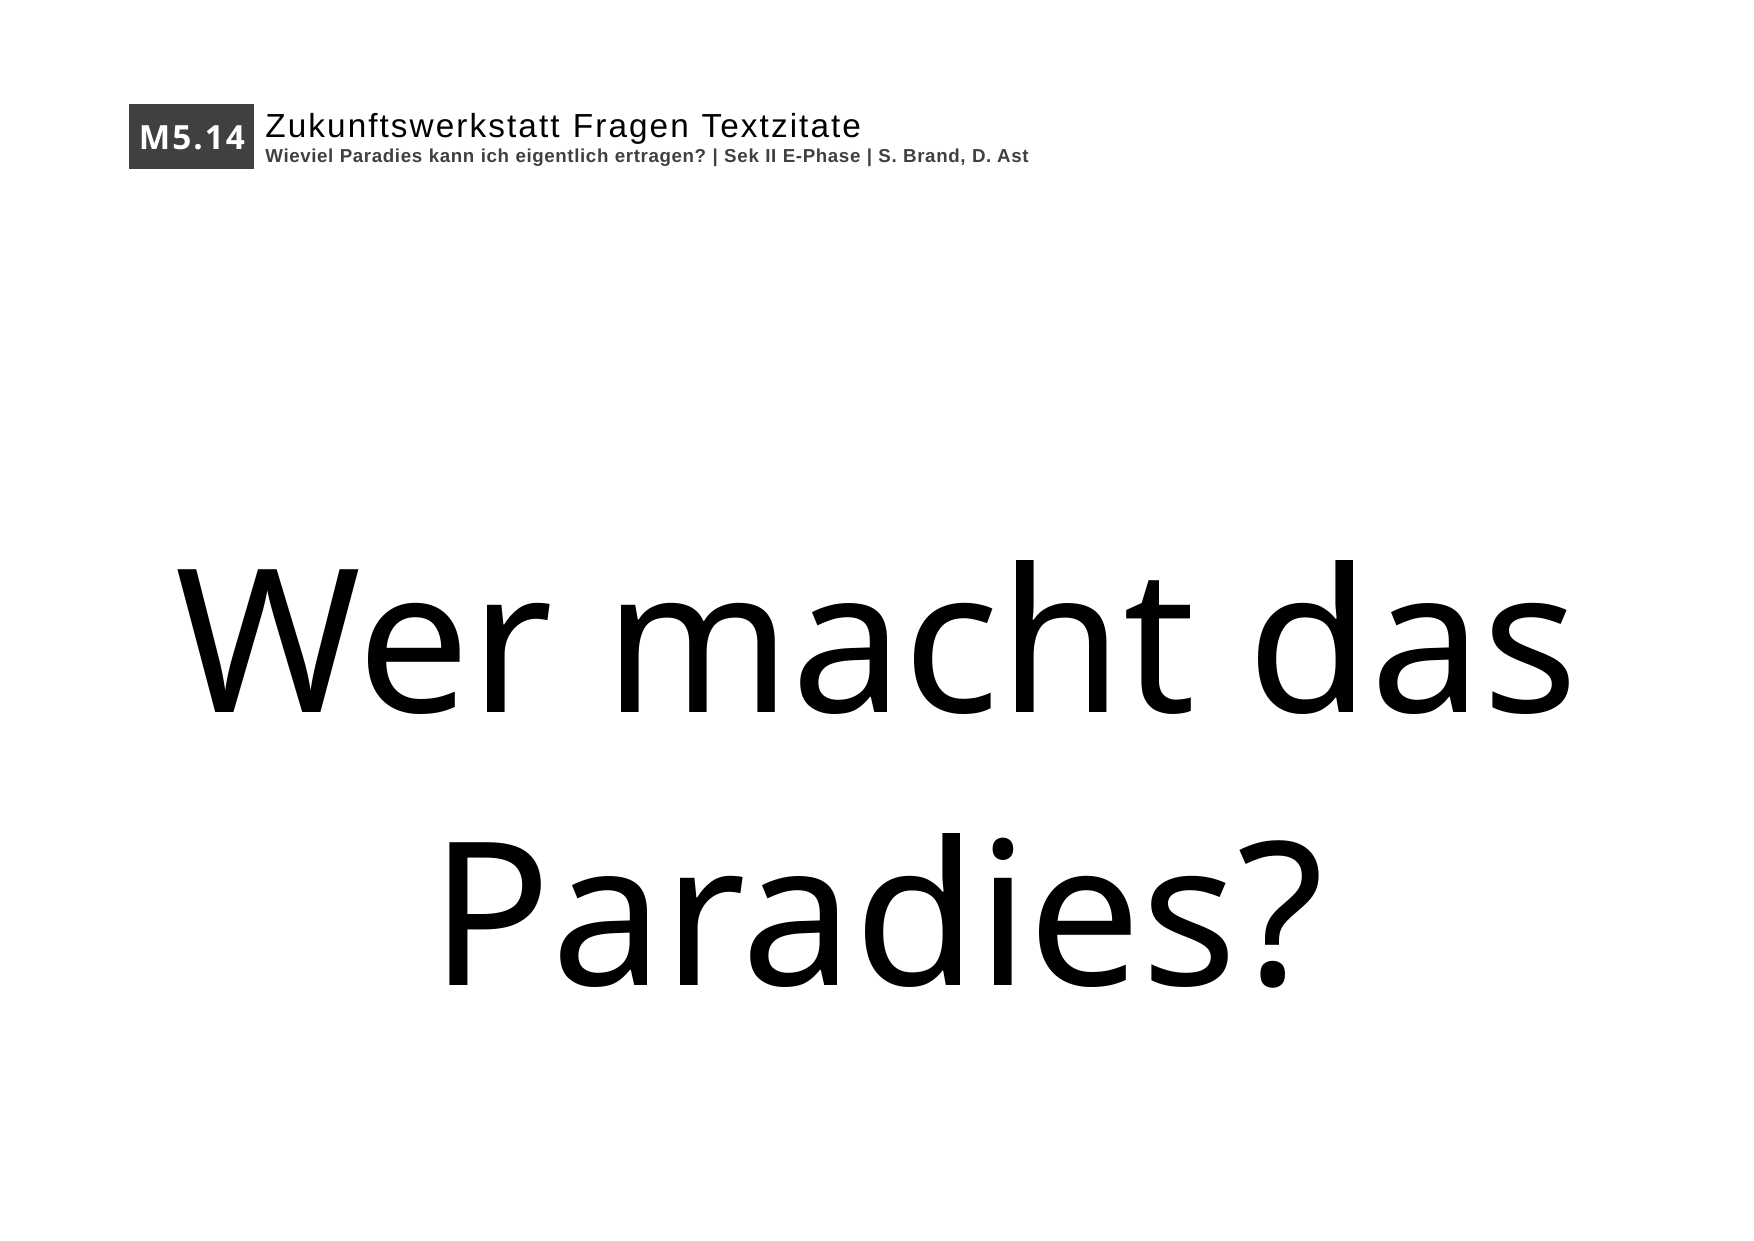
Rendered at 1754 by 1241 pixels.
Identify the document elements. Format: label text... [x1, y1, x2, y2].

text Wer macht das Paradies? [118, 499, 1636, 1043]
